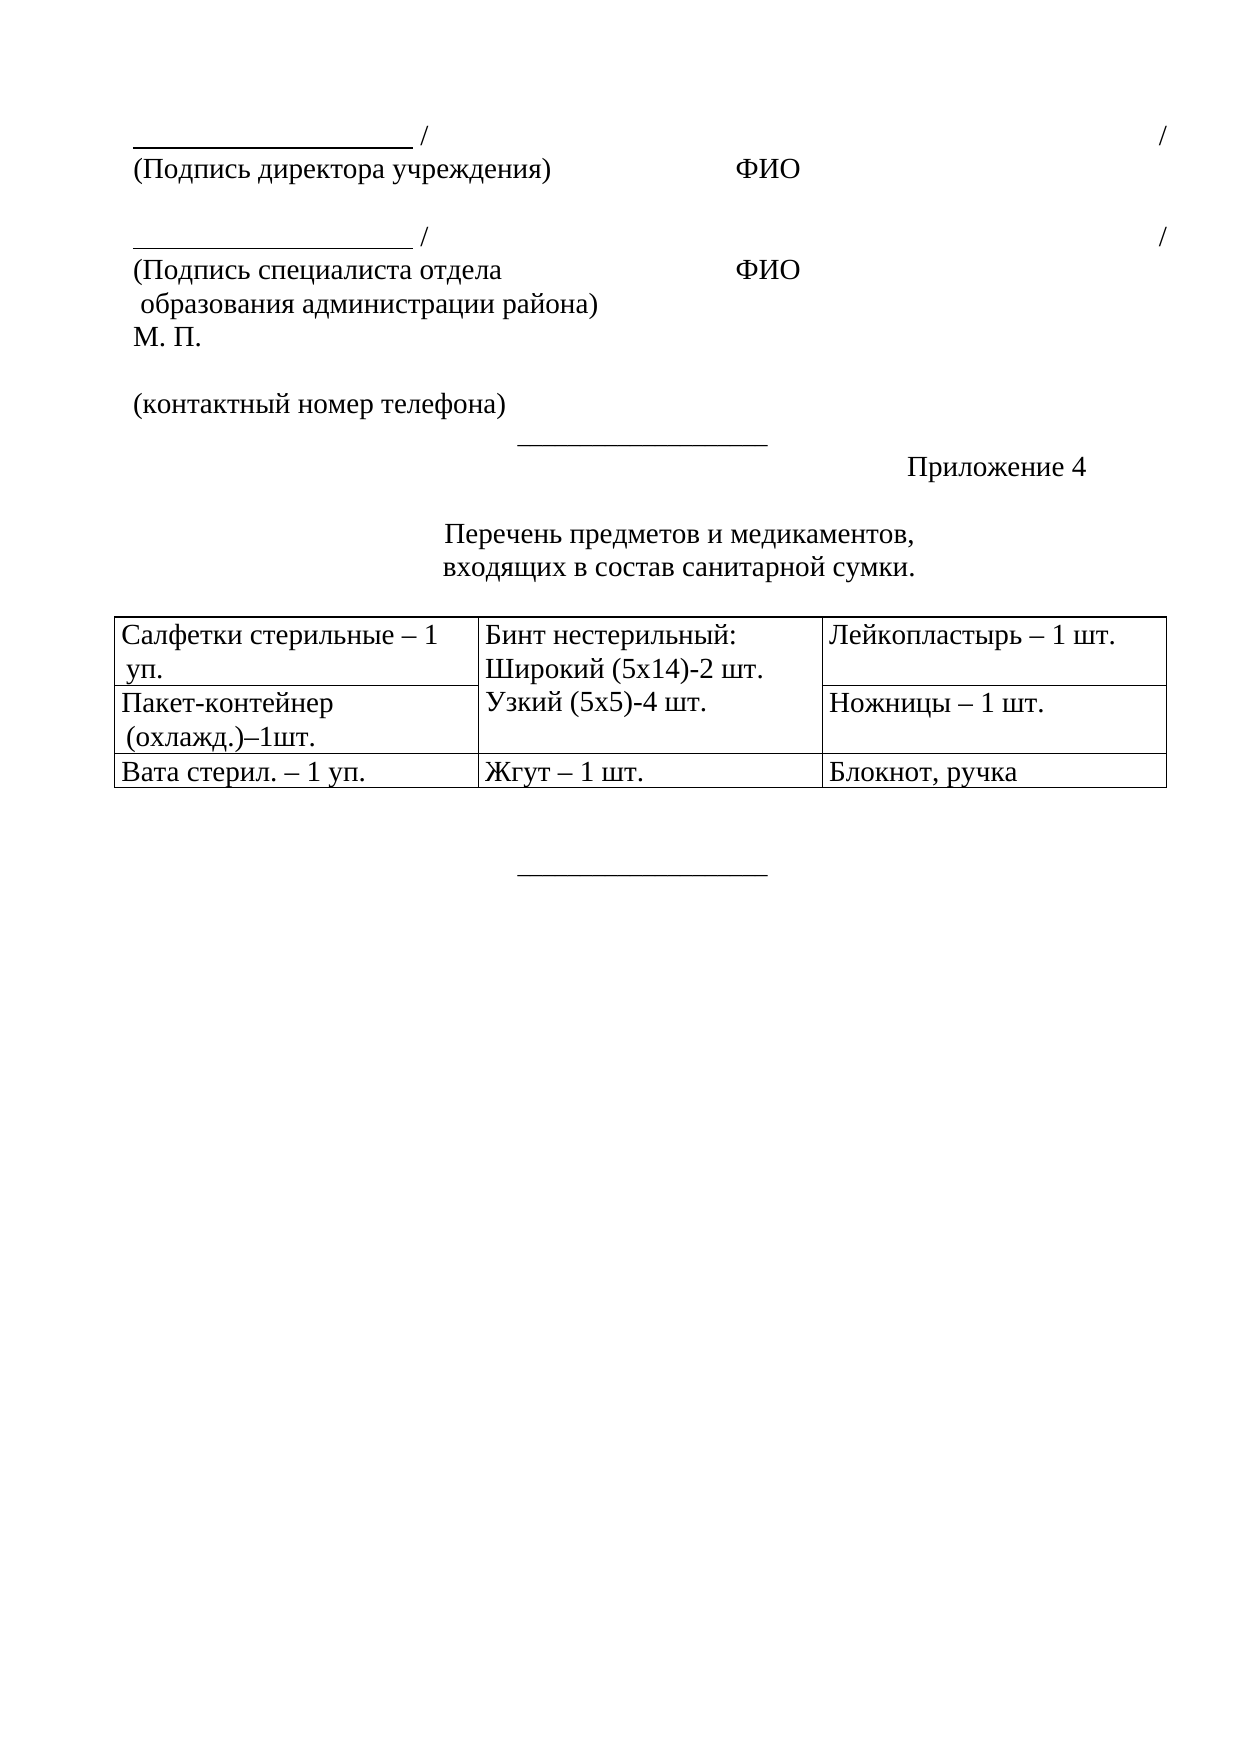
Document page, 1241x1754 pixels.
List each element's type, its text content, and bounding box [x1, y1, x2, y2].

text входящих в состав санитарной сумки. [133, 549, 1152, 583]
text ____________________ [133, 851, 1152, 879]
table_cell Вата стерил. – 1 уп. [115, 754, 478, 787]
table_cell Жгут – 1 шт. [479, 754, 822, 787]
table_cell Ножницы – 1 шт. [823, 686, 1166, 753]
text Перечень предметов и медикаментов, [133, 516, 1152, 549]
text М. П. [133, 319, 1152, 353]
text ____________________ [133, 420, 1152, 449]
table_cell Пакет-контейнер (охлажд.)–1шт. [115, 686, 478, 753]
text Приложение 4 [133, 449, 1152, 482]
table_cell Блокнот, ручка [823, 754, 1166, 787]
text (контактный номер телефона) [133, 386, 1152, 420]
table_header Бинт нестерильный: Широкий (5х14)-2 шт. Узкий (5х5)-4 шт. [479, 618, 822, 753]
table_header Лейкопластырь – 1 шт. [823, 618, 1166, 684]
text (Подпись директора учреждения) ФИО [133, 152, 1152, 185]
table_header Салфетки стерильные – 1 уп. [115, 618, 478, 684]
text / / [133, 118, 1152, 152]
text образования администрации района) [133, 286, 1152, 319]
text (Подпись специалиста отдела ФИО [133, 252, 1152, 286]
text / / [133, 219, 1152, 252]
